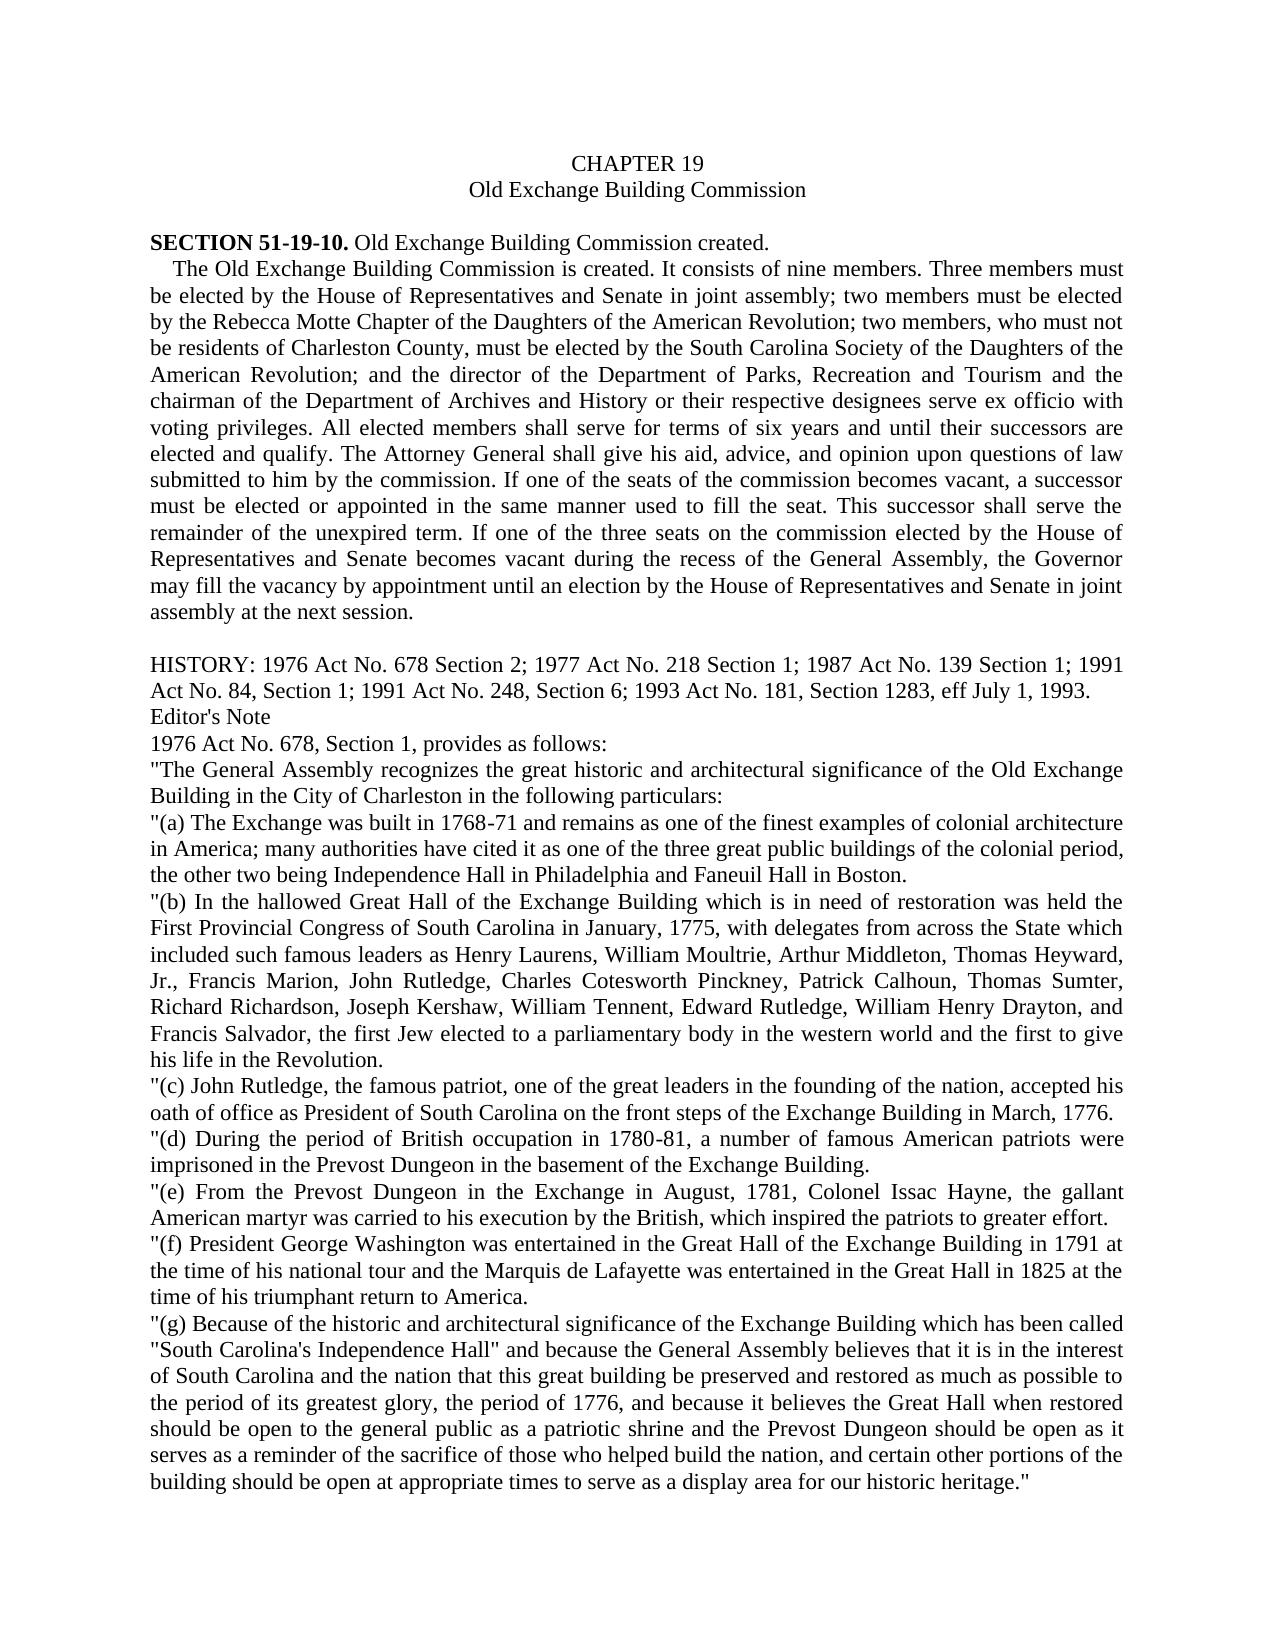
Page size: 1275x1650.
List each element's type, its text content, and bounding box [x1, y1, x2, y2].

text "The General Assembly recognizes the great historic and architectural significance of the Old Exchange Building in the City of Charleston in the following particulars: [150, 756, 1125, 809]
text CHAPTER 19 [150, 150, 1125, 176]
text The Old Exchange Building Commission is created. It consists of nine members. Three members must be elected by the House of Representatives and Senate in joint assembly; two members must be elected by the Rebecca Motte Chapter of the Daughters of the American Revolution; two members, who must not be residents of Charleston County, must be elected by the South Carolina Society of the Daughters of the American Revolution; and the director of the Department of Parks, Recreation and Tourism and the chairman of the Department of Archives and History or their respective designees serve ex officio with voting privileges. All elected members shall serve for terms of six years and until their successors are elected and qualify. The Attorney General shall give his aid, advice, and opinion upon questions of law submitted to him by the commission. If one of the seats of the commission becomes vacant, a successor must be elected or appointed in the same manner used to fill the seat. This successor shall serve the remainder of the unexpired term. If one of the three seats on the commission elected by the House of Representatives and Senate becomes vacant during the recess of the General Assembly, the Governor may fill the vacancy by appointment until an election by the House of Representatives and Senate in joint assembly at the next session. [150, 255, 1125, 624]
text "(f) President George Washington was entertained in the Great Hall of the Exchange Building in 1791 at the time of his national tour and the Marquis de Lafayette was entertained in the Great Hall in 1825 at the time of his triumphant return to America. [150, 1231, 1125, 1309]
text "(d) During the period of British occupation in 1780-81, a number of famous American patriots were imprisoned in the Prevost Dungeon in the basement of the Exchange Building. [150, 1125, 1125, 1178]
text "(e) From the Prevost Dungeon in the Exchange in August, 1781, Colonel Issac Hayne, the gallant American martyr was carried to his execution by the British, which inspired the patriots to greater effort. [150, 1178, 1125, 1231]
text Old Exchange Building Commission [150, 176, 1125, 203]
text "(g) Because of the historic and architectural significance of the Exchange Building which has been called "South Carolina's Independence Hall" and because the General Assembly believes that it is in the interest of South Carolina and the nation that this great building be preserved and restored as much as possible to the period of its greatest glory, the period of 1776, and because it believes the Great Hall when restored should be open to the general public as a patriotic shrine and the Prevost Dungeon should be open as it serves as a reminder of the sacrifice of those who helped build the nation, and certain other portions of the building should be open at appropriate times to serve as a display area for our historic heritage." [150, 1309, 1125, 1494]
text "(a) The Exchange was built in 1768-71 and remains as one of the finest examples of colonial architecture in America; many authorities have cited it as one of the three great public buildings of the colonial period, the other two being Independence Hall in Philadelphia and Faneuil Hall in Boston. [150, 809, 1125, 888]
text Editor's Note [150, 703, 1125, 730]
text SECTION 51-19-10. Old Exchange Building Commission created. [150, 229, 1125, 255]
text HISTORY: 1976 Act No. 678 Section 2; 1977 Act No. 218 Section 1; 1987 Act No. 139 Section 1; 1991 Act No. 84, Section 1; 1991 Act No. 248, Section 6; 1993 Act No. 181, Section 1283, eff July 1, 1993. [150, 651, 1125, 703]
text "(c) John Rutledge, the famous patriot, one of the great leaders in the founding of the nation, accepted his oath of office as President of South Carolina on the front steps of the Exchange Building in March, 1776. [150, 1072, 1125, 1125]
text "(b) In the hallowed Great Hall of the Exchange Building which is in need of restoration was held the First Provincial Congress of South Carolina in January, 1775, with delegates from across the State which included such famous leaders as Henry Laurens, William Moultrie, Arthur Middleton, Thomas Heyward, Jr., Francis Marion, John Rutledge, Charles Cotesworth Pinckney, Patrick Calhoun, Thomas Sumter, Richard Richardson, Joseph Kershaw, William Tennent, Edward Rutledge, William Henry Drayton, and Francis Salvador, the first Jew elected to a parliamentary body in the western world and the first to give his life in the Revolution. [150, 888, 1125, 1072]
text 1976 Act No. 678, Section 1, provides as follows: [150, 730, 1125, 756]
